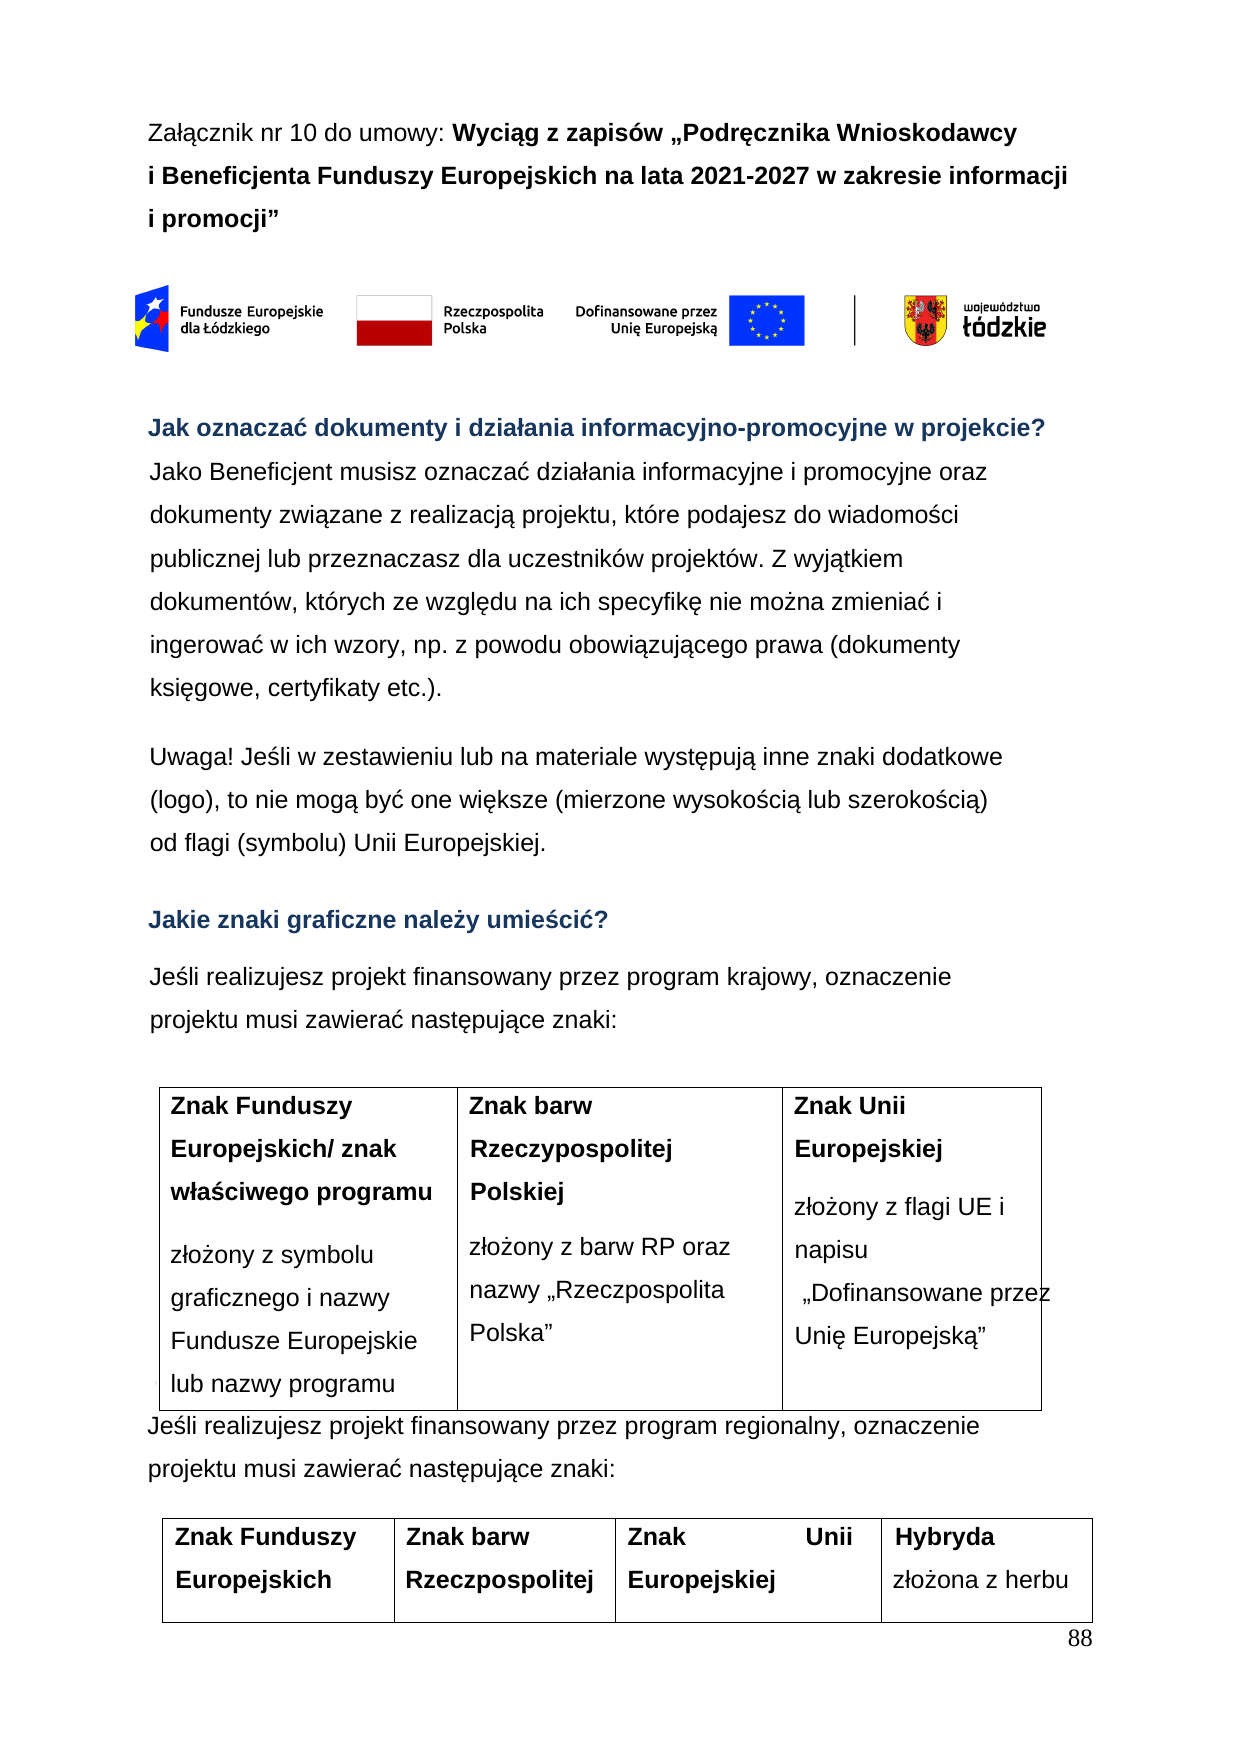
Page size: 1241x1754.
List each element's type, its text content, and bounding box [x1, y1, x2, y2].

text Jak oznaczać dokumenty i działania informacyjno-promocyjne w projekcie? [148, 413, 1089, 442]
text Jeśli realizujesz projekt finansowany przez program regionalny, oznaczenie projektu musi zawierać następujące znaki: [147, 1411, 1031, 1483]
table_header [156, 1052, 1041, 1411]
text Uwaga! Jeśli w zestawieniu lub na materiale występują inne znaki dodatkowe (logo), to nie mogą być one większe (mierzone wysokością lub szerokością) od flagi (symbolu) Unii Europejskiej. [149, 742, 1021, 857]
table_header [882, 1519, 1092, 1622]
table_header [163, 1519, 394, 1622]
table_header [395, 1519, 615, 1622]
text Jeśli realizujesz projekt finansowany przez program krajowy, oznaczenie projektu musi zawierać następujące znaki: [149, 962, 1030, 1034]
picture [118, 268, 1063, 369]
text Załącznik nr 10 do umowy: Wyciąg z zapisów „Podręcznika Wnioskodawcy i Beneficjenta Funduszy Europejskich na lata 2021-2027 w zakresie informacji i promocji” [148, 118, 1092, 233]
text Jakie znaki graficzne należy umieścić? [148, 905, 1092, 933]
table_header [616, 1519, 881, 1622]
text Jako Beneficjent musisz oznaczać działania informacyjne i promocyjne oraz dokumenty związane z realizacją projektu, które podajesz do wiadomości publicznej lub przeznaczasz dla uczestników projektów. Z wyjątkiem dokumentów, których ze względu na ich specyfikę nie można zmieniać i ingerować w ich wzory, np. z powodu obowiązującego prawa (dokumenty księgowe, certyfikaty etc.). [149, 457, 1030, 702]
